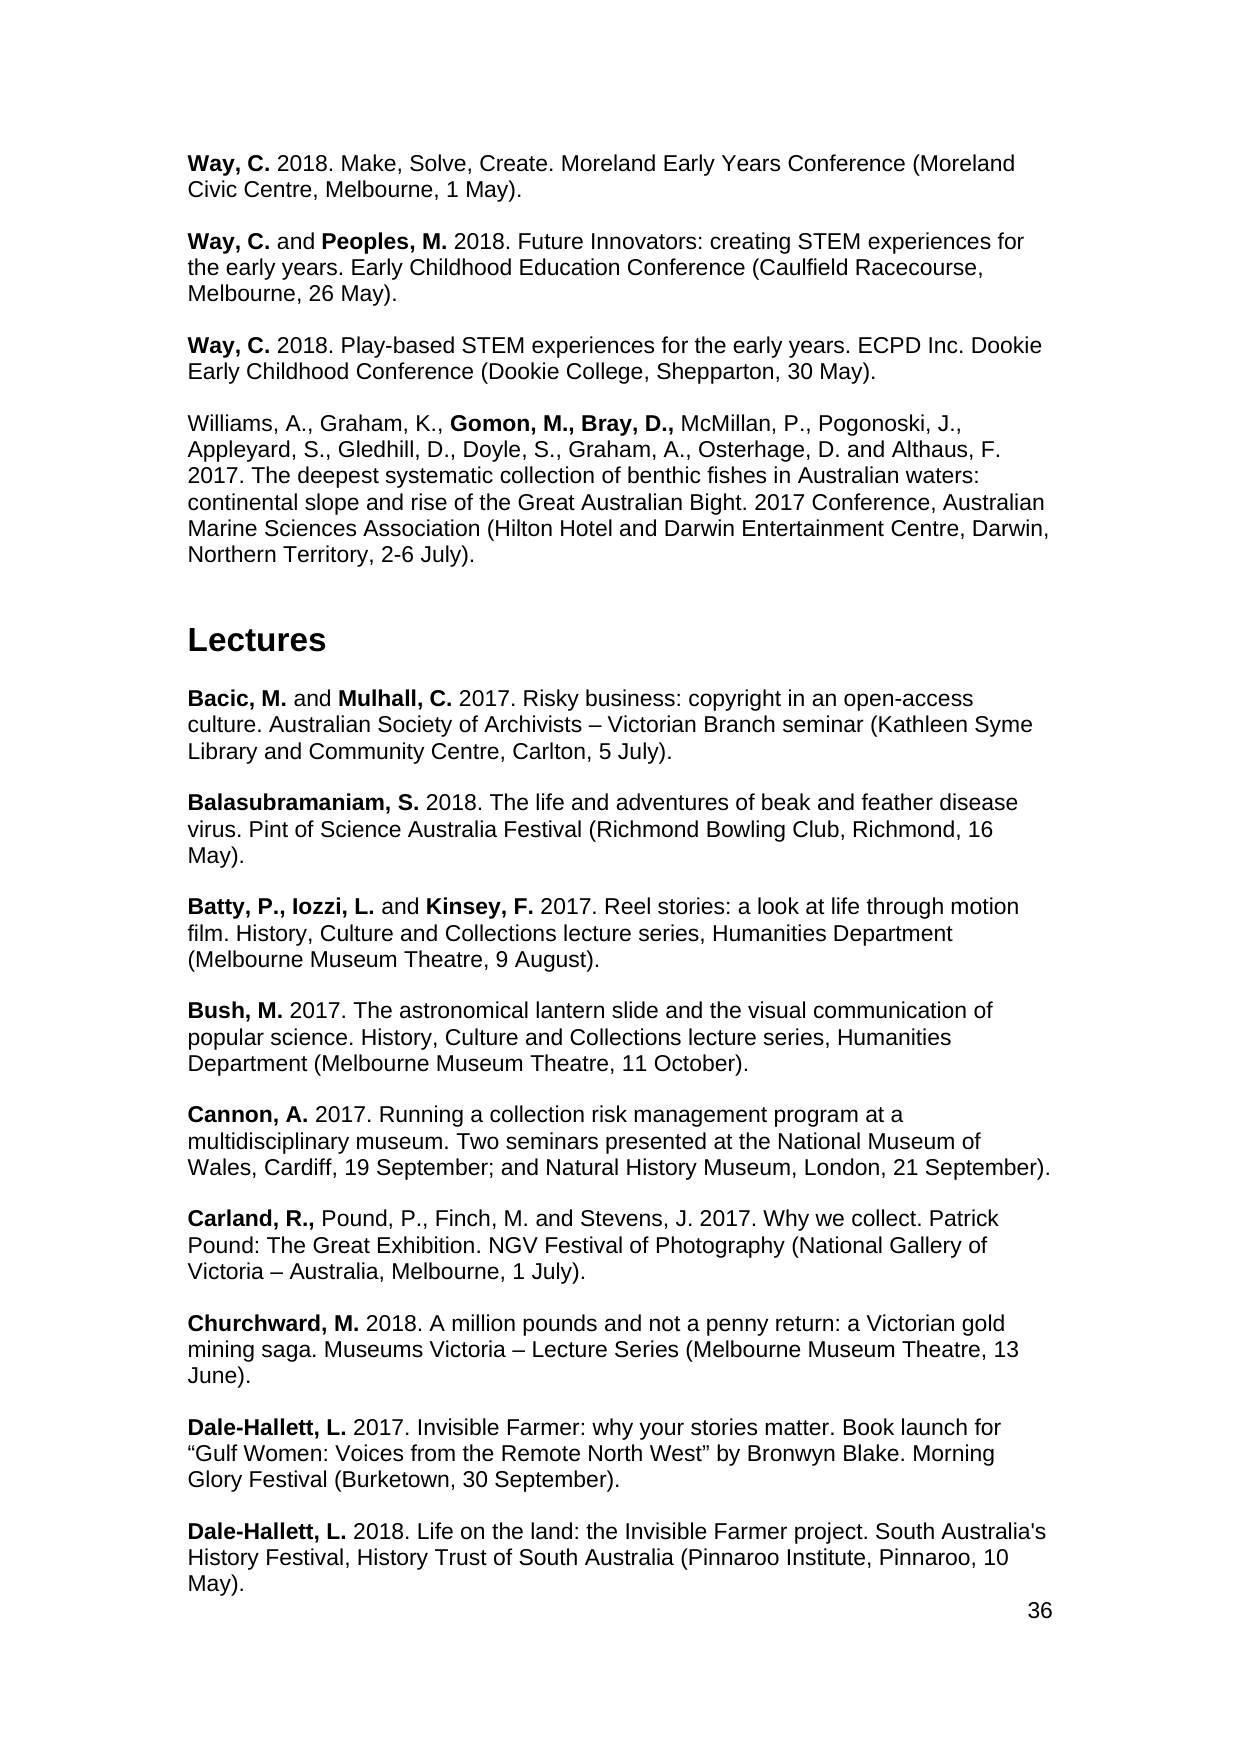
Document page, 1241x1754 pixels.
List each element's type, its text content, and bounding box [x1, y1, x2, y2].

text Way, C. and Peoples, M. 2018. Future Innovators: creating STEM experiences for the early years. Early Childhood Education Conference (Caulfield Racecourse, Melbourne, 26 May). [187, 228, 1053, 307]
text Dale-Hallett, L. 2018. Life on the land: the Invisible Farmer project. South Australia's History Festival, History Trust of South Australia (Pinnaroo Institute, Pinnaroo, 10 May). [187, 1518, 1053, 1597]
text Churchward, M. 2018. A million pounds and not a penny return: a Victorian gold mining saga. Museums Victoria – Lecture Series (Melbourne Museum Theatre, 13 June). [187, 1309, 1053, 1388]
text Balasubramaniam, S. 2018. The life and adventures of beak and feather disease virus. Pint of Science Australia Festival (Richmond Bowling Club, Richmond, 16 May). [187, 789, 1053, 868]
text Dale-Hallett, L. 2017. Invisible Farmer: why your stories matter. Book launch for “Gulf Women: Voices from the Remote North West” by Bronwyn Blake. Morning Glory Festival (Burketown, 30 September). [187, 1413, 1053, 1493]
text Bacic, M. and Mulhall, C. 2017. Risky business: copyright in an open-access culture. Australian Society of Archivists – Victorian Branch seminar (Kathleen Syme Library and Community Centre, Carlton, 5 July). [187, 685, 1053, 764]
subtitle Lectures [187, 620, 1053, 659]
text Way, C. 2018. Play-based STEM experiences for the early years. ECPD Inc. Dookie Early Childhood Conference (Dookie College, Shepparton, 30 May). [187, 332, 1053, 384]
text Way, C. 2018. Make, Solve, Create. Moreland Early Years Conference (Moreland Civic Centre, Melbourne, 1 May). [187, 150, 1053, 203]
text Cannon, A. 2017. Running a collection risk management program at a multidisciplinary museum. Two seminars presented at the National Museum of Wales, Cardiff, 19 September; and Natural History Museum, London, 21 September). [187, 1101, 1053, 1180]
text Bush, M. 2017. The astronomical lantern slide and the visual communication of popular science. History, Culture and Collections lecture series, Humanities Department (Melbourne Museum Theatre, 11 October). [187, 997, 1053, 1076]
text Carland, R., Pound, P., Finch, M. and Stevens, J. 2017. Why we collect. Patrick Pound: The Great Exhibition. NGV Festival of Photography (National Gallery of Victoria – Australia, Melbourne, 1 July). [187, 1205, 1053, 1284]
text Batty, P., Iozzi, L. and Kinsey, F. 2017. Reel stories: a look at life through motion film. History, Culture and Collections lecture series, Humanities Department (Melbourne Museum Theatre, 9 August). [187, 893, 1053, 972]
text Williams, A., Graham, K., Gomon, M., Bray, D., McMillan, P., Pogonoski, J., Appleyard, S., Gledhill, D., Doyle, S., Graham, A., Osterhage, D. and Althaus, F. 2017. The deepest systematic collection of benthic fishes in Australian waters: continental slope and rise of the Great Australian Bight. 2017 Conference, Australian Marine Sciences Association (Hilton Hotel and Darwin Entertainment Centre, Darwin, Northern Territory, 2-6 July). [187, 409, 1053, 568]
